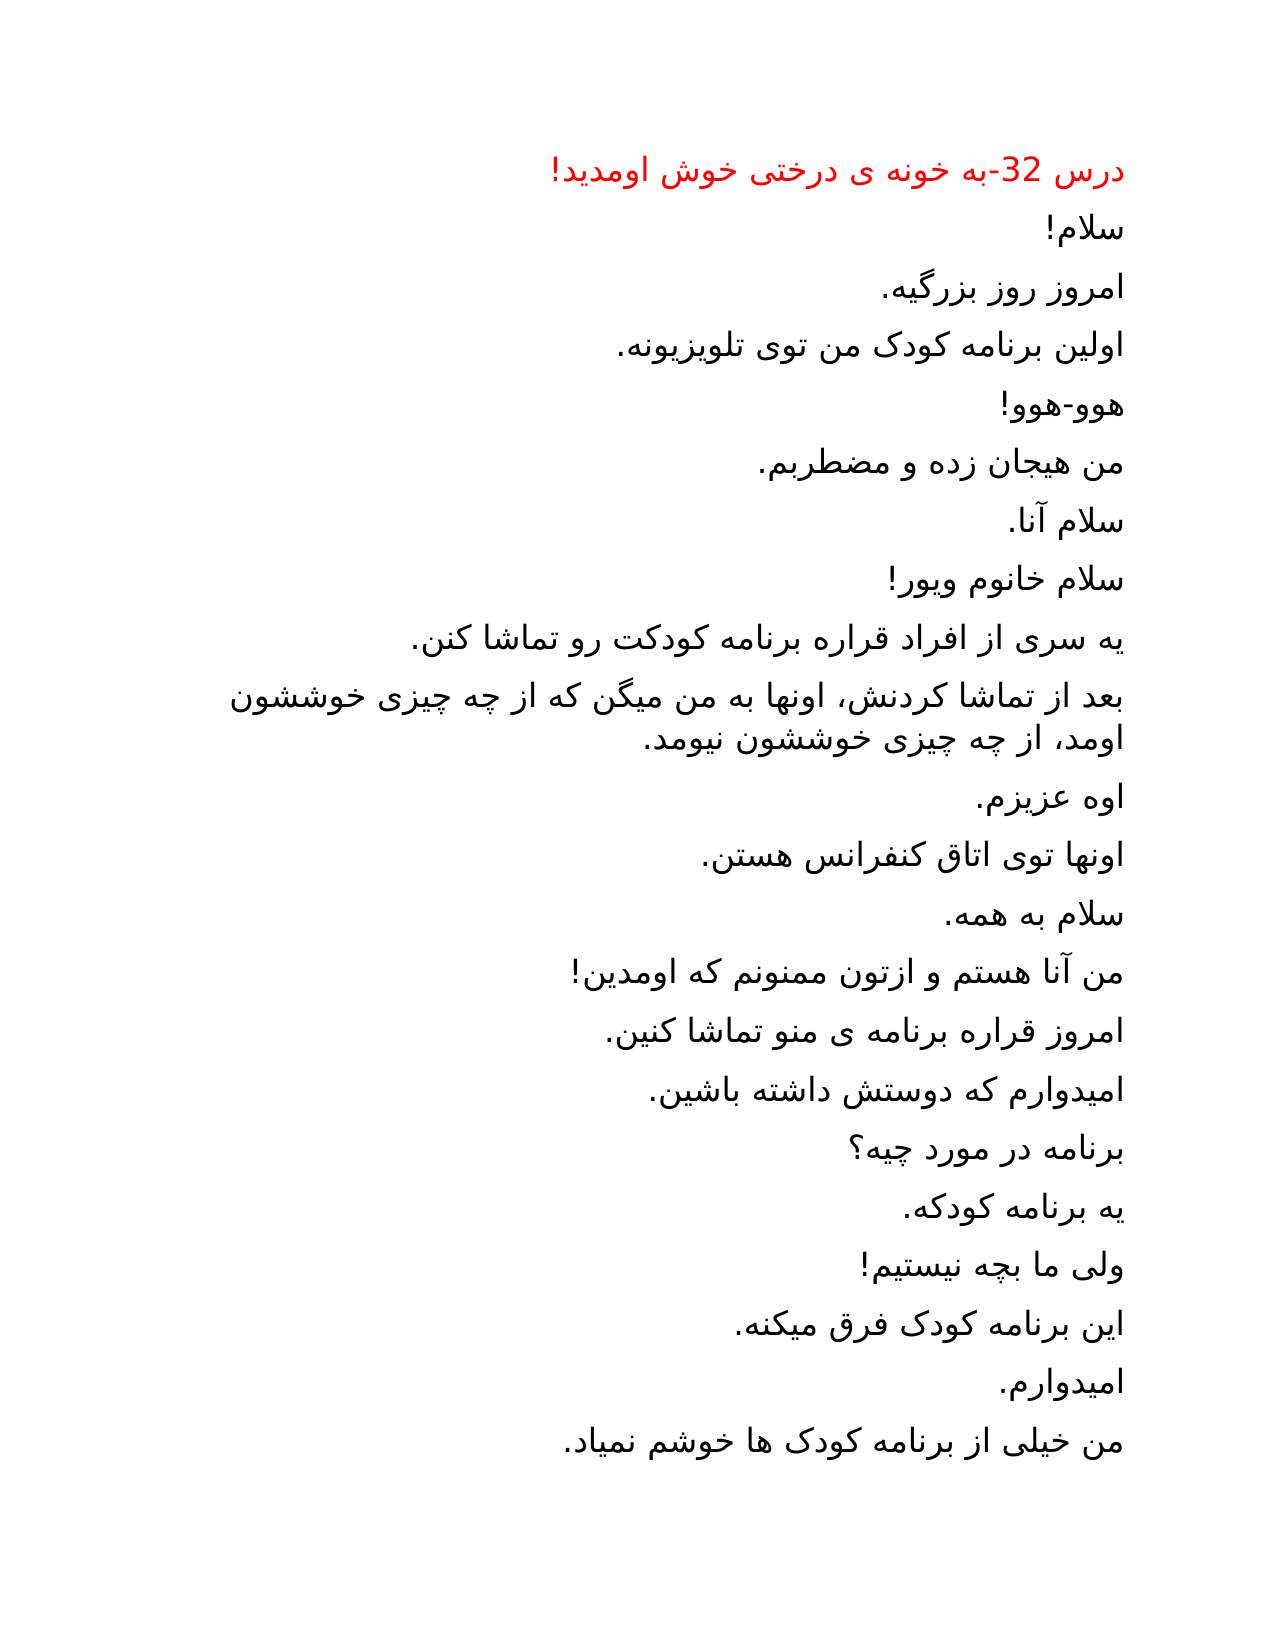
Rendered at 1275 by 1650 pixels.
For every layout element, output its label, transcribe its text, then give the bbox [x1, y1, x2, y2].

text امروز روز بزرگیه. [150, 267, 1125, 306]
text امیدوارم. [150, 1363, 1125, 1402]
text درس 32-به خونه ی درختی خوش اومدید! [150, 150, 1125, 189]
text هوو-هوو! [150, 384, 1125, 423]
text من هیجان زده و مضطربم. [150, 443, 1125, 482]
text سلام! [150, 208, 1125, 247]
text سلام آنا. [150, 501, 1125, 540]
text سلام به همه. [150, 894, 1125, 933]
text برنامه در مورد چیه؟ [150, 1128, 1125, 1167]
text من خیلی از برنامه کودک ها خوشم نمیاد. [150, 1421, 1125, 1460]
text اولین برنامه کودک من توی تلویزیونه. [150, 326, 1125, 364]
text امروز قراره برنامه ی منو تماشا کنین. [150, 1011, 1125, 1050]
text یه سری از افراد قراره برنامه کودکت رو تماشا کنن. [150, 618, 1125, 657]
text یه برنامه کودکه. [150, 1187, 1125, 1226]
text ولی ما بچه نیستیم! [150, 1246, 1125, 1284]
text امیدوارم که دوستش داشته باشین. [150, 1070, 1125, 1109]
text اوه عزیزم. [150, 777, 1125, 816]
text بعد از تماشا کردنش، اونها به من میگن که از چه چیزی خوششون اومد، از چه چیزی خوششون نیومد. [150, 677, 1125, 758]
text سلام خانوم ویور! [150, 560, 1125, 599]
text اونها توی اتاق کنفرانس هستن. [150, 836, 1125, 875]
text این برنامه کودک فرق میکنه. [150, 1304, 1125, 1343]
text من آنا هستم و ازتون ممنونم که اومدین! [150, 953, 1125, 992]
